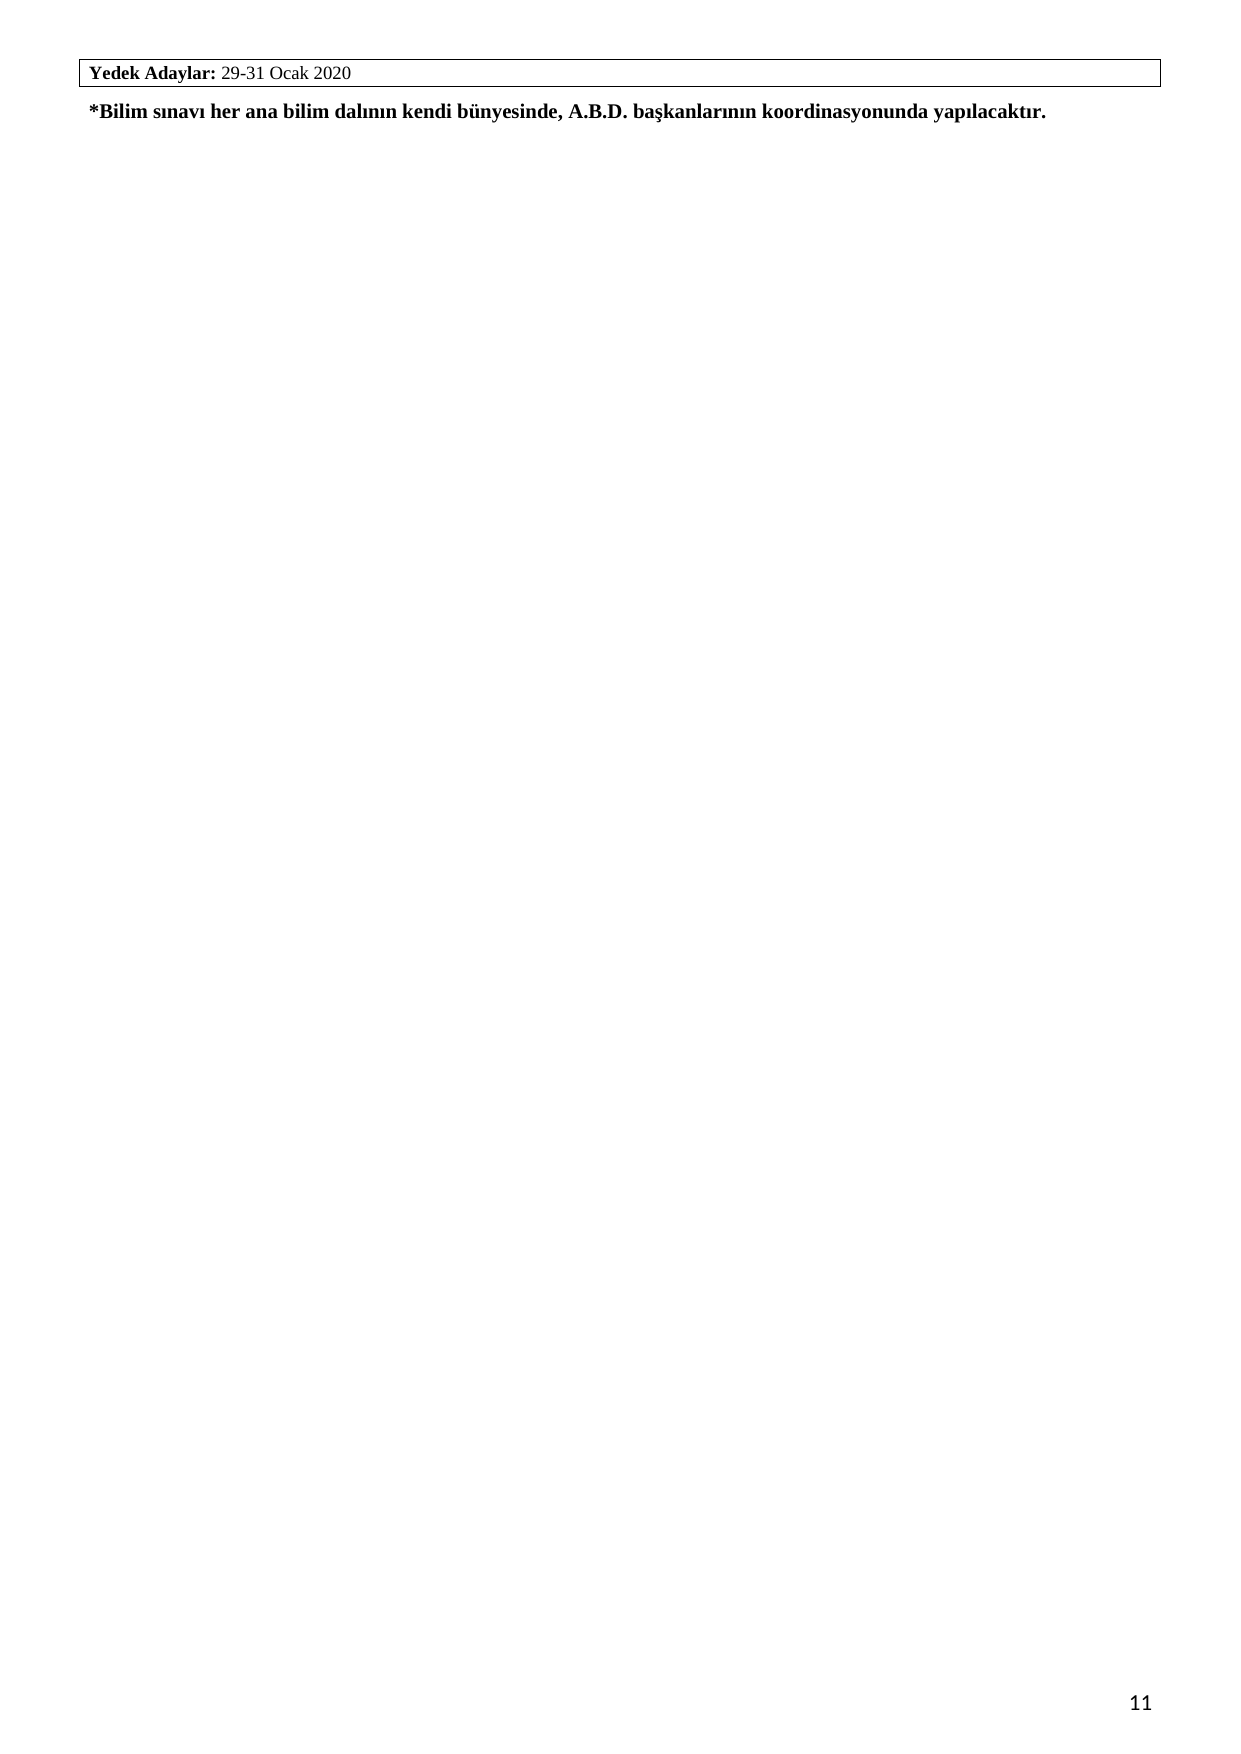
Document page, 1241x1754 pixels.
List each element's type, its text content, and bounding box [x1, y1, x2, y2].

text Yedek Adaylar: 29-31 Ocak 2020 [80, 60, 1160, 86]
text *Bilim sınavı her ana bilim dalının kendi bünyesinde, A.B.D. başkanlarının koordinasyonunda yapılacaktır. [89, 99, 1159, 123]
